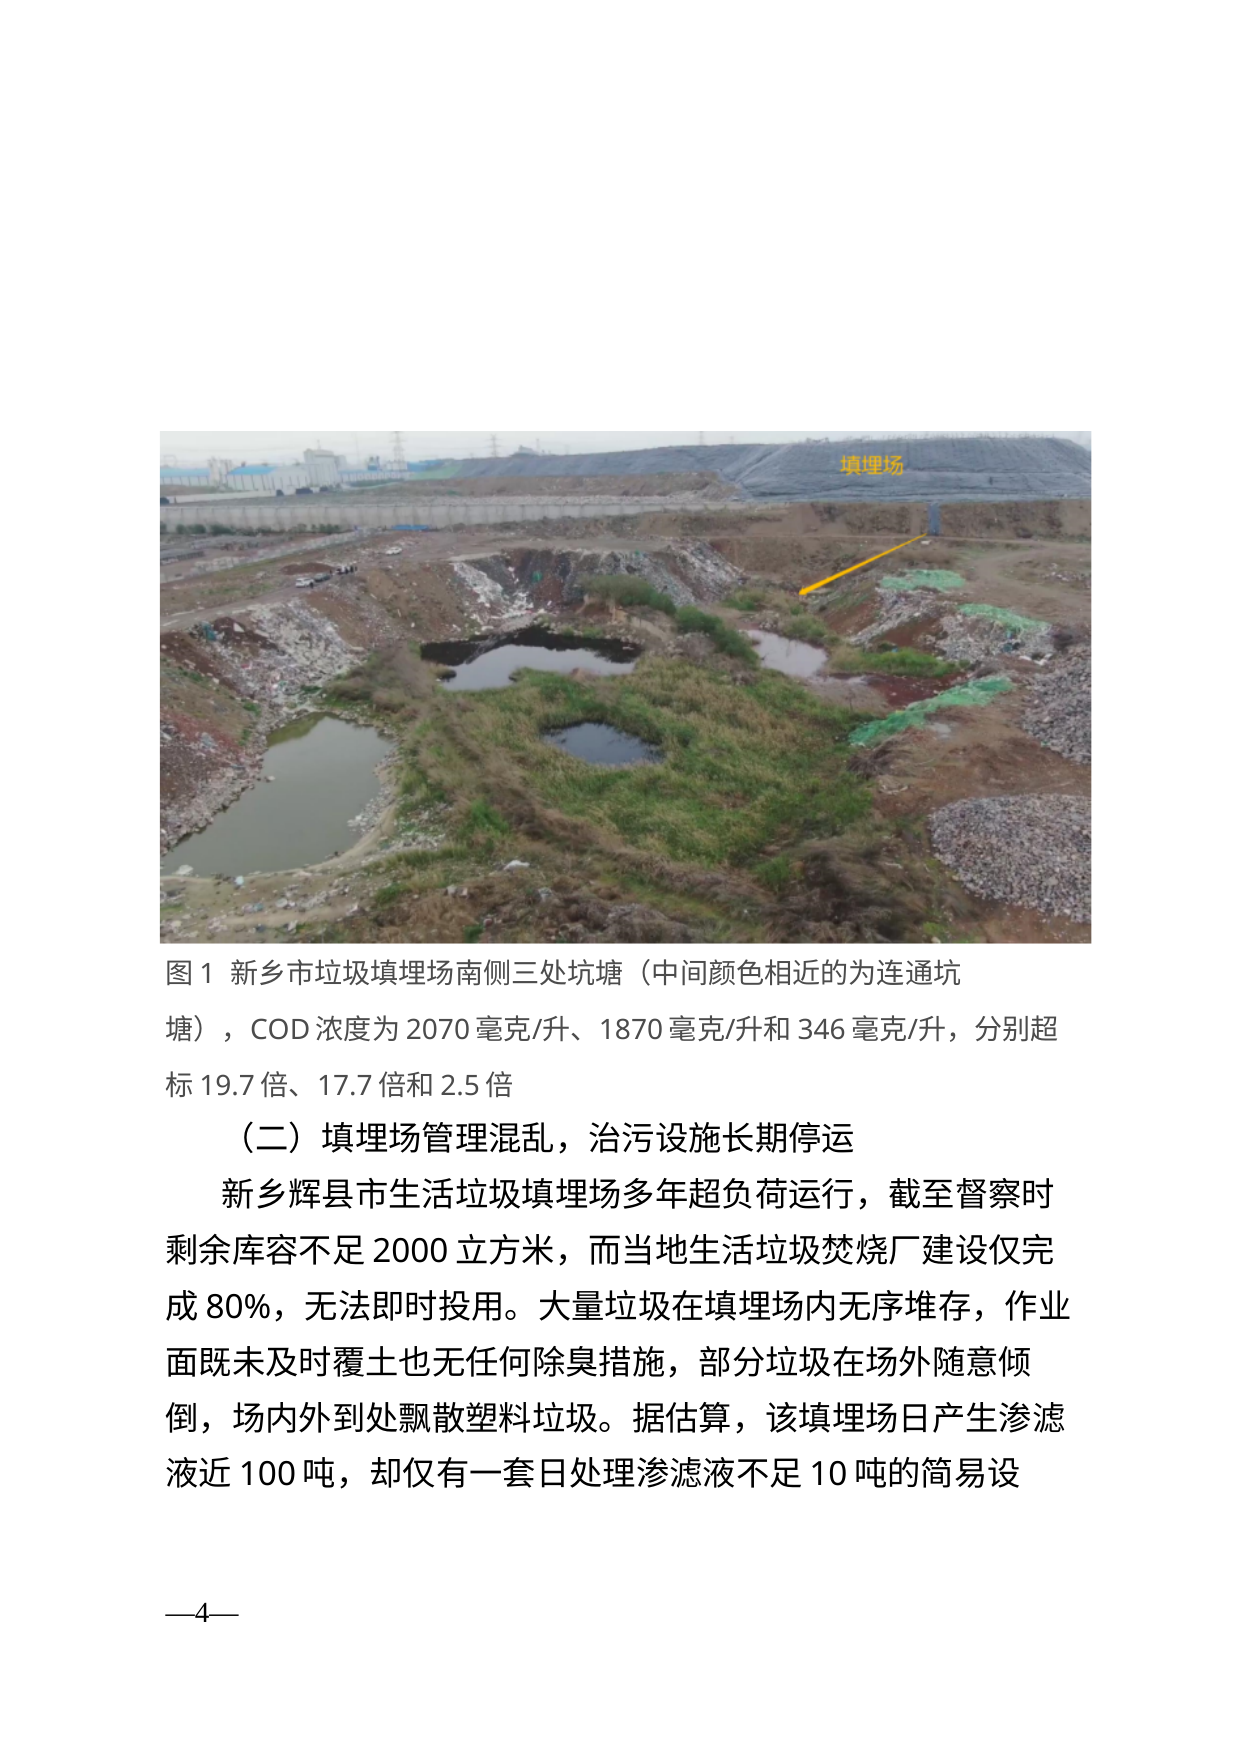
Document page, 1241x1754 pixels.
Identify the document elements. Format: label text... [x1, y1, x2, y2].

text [165, 1162, 1087, 1497]
text 图1 新乡市垃圾填埋场南侧三处坑塘（中间颜色相近的为连通坑塘），COD浓度为2070毫克/升、1870毫克/升和346毫克/升，分别超标19.7倍、17.7倍和2.5倍 [165, 945, 1087, 1106]
text （二）填埋场管理混乱，治污设施长期停运 [165, 1106, 1087, 1162]
picture [159, 431, 1092, 945]
